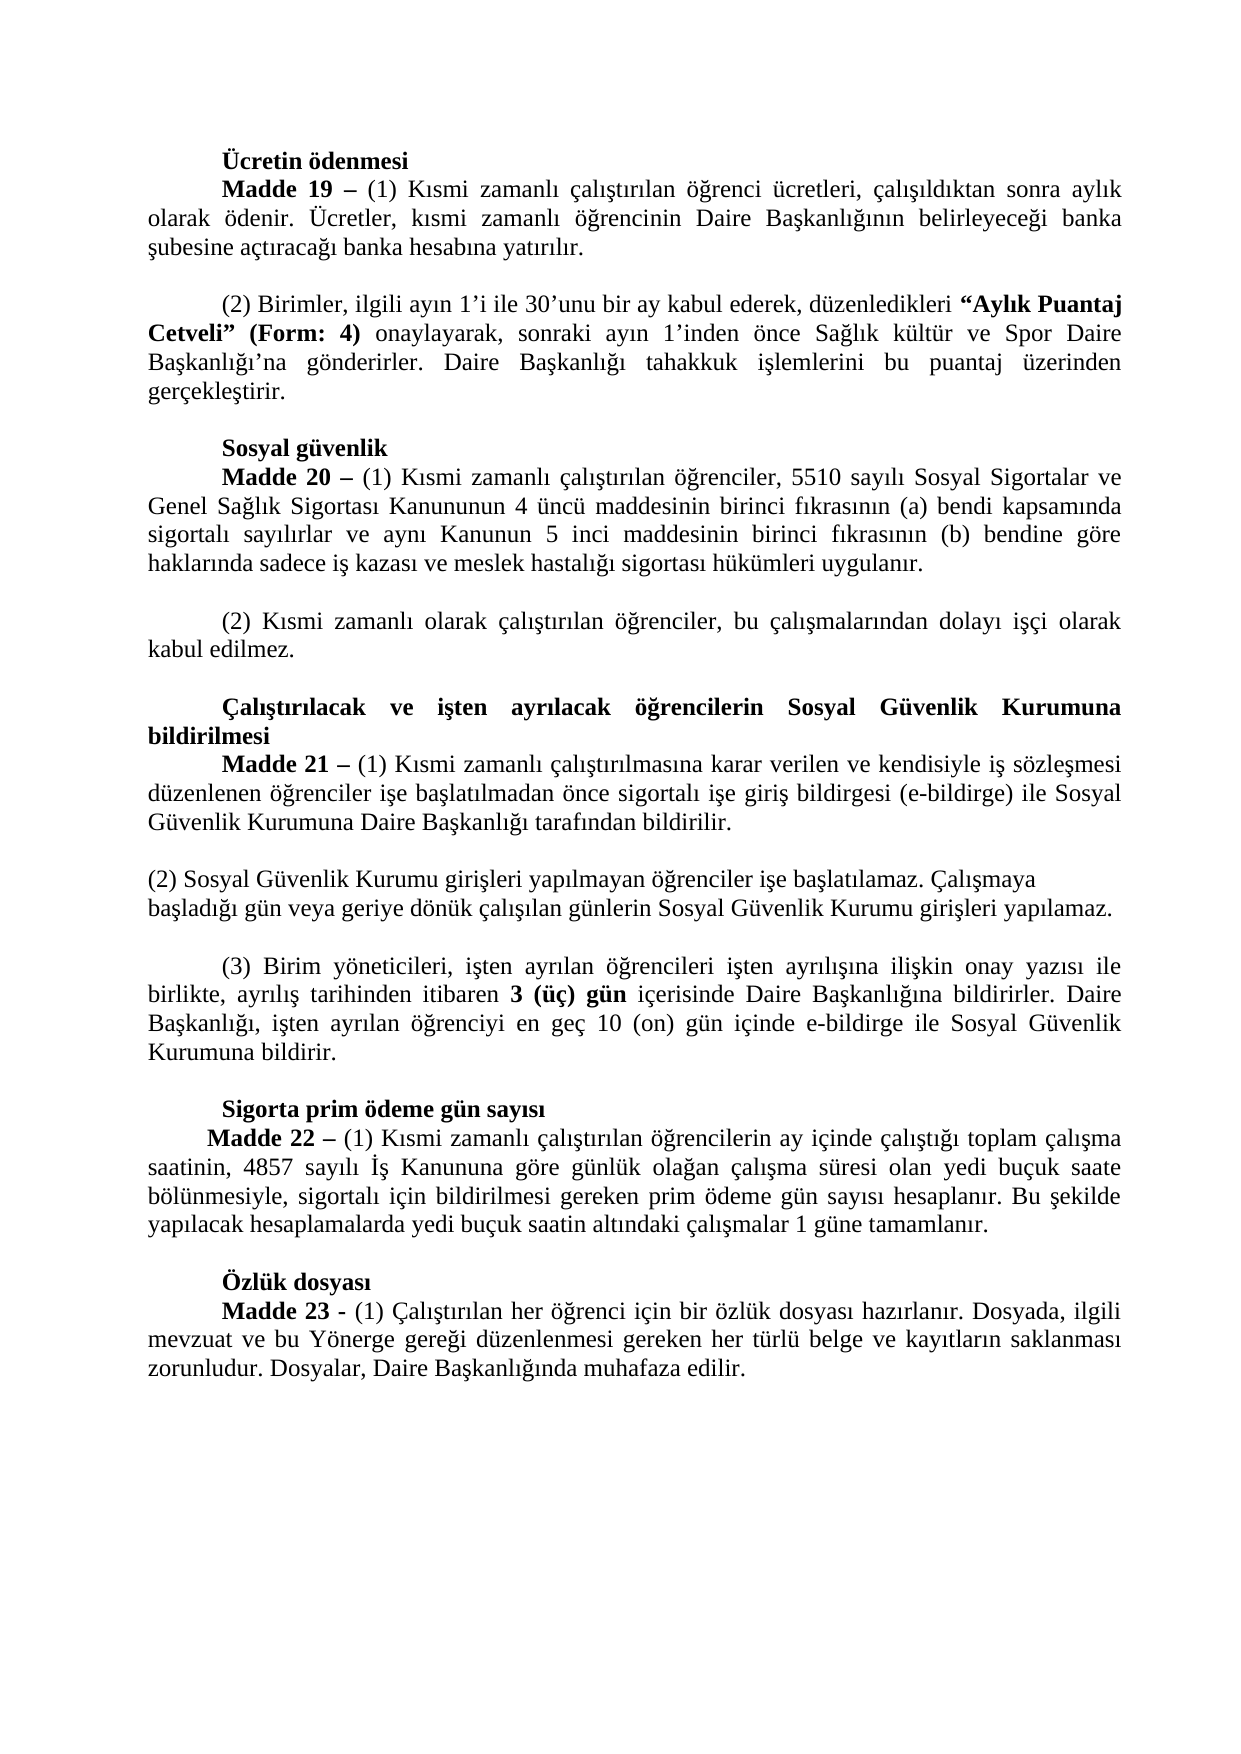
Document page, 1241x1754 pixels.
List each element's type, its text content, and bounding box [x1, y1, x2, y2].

text Madde 20 – (1) Kısmi zamanlı çalıştırılan öğrenciler, 5510 sayılı Sosyal Sigortalar ve Genel Sağlık Sigortası Kanununun 4 üncü maddesinin birinci fıkrasının (a) bendi kapsamında sigortalı sayılırlar ve aynı Kanunun 5 inci maddesinin birinci fıkrasının (b) bendine göre haklarında sadece iş kazası ve meslek hastalığı sigortası hükümleri uygulanır. [148, 462, 1122, 577]
text (2) Kısmi zamanlı olarak çalıştırılan öğrenciler, bu çalışmalarından dolayı işçi olarak kabul edilmez. [148, 606, 1122, 663]
text Madde 19 – (1) Kısmi zamanlı çalıştırılan öğrenci ücretleri, çalışıldıktan sonra aylık olarak ödenir. Ücretler, kısmi zamanlı öğrencinin Daire Başkanlığının belirleyeceği banka şubesine açtıracağı banka hesabına yatırılır. [148, 174, 1122, 261]
subtitle Özlük dosyası [222, 1267, 1171, 1296]
list Sosyal Güvenlik Kurumu girişleri yapılmayan öğrenciler işe başlatılamaz. Çalışmaya başladığı gün veya geriye dönük çalışılan günlerin Sosyal Güvenlik Kurumu girişleri yapılamaz. [148, 864, 1113, 922]
subtitle Sosyal güvenlik [222, 433, 1171, 462]
text Madde 21 – (1) Kısmi zamanlı çalıştırılmasına karar verilen ve kendisiyle iş sözleşmesi düzenlenen öğrenciler işe başlatılmadan önce sigortalı işe giriş bildirgesi (e-bildirge) ile Sosyal Güvenlik Kurumuna Daire Başkanlığı tarafından bildirilir. [148, 749, 1122, 836]
subtitle Ücretin ödenmesi [222, 146, 1171, 174]
subtitle Sigorta prim ödeme gün sayısı [222, 1094, 1171, 1123]
text Madde 22 – (1) Kısmi zamanlı çalıştırılan öğrencilerin ay içinde çalıştığı toplam çalışma saatinin, 4857 sayılı İş Kanununa göre günlük olağan çalışma süresi olan yedi buçuk saate bölünmesiyle, sigortalı için bildirilmesi gereken prim ödeme gün sayısı hesaplanır. Bu şekilde yapılacak hesaplamalarda yedi buçuk saatin altındaki çalışmalar 1 güne tamamlanır. [148, 1123, 1122, 1238]
list Birim yöneticileri, işten ayrılan öğrencileri işten ayrılışına ilişkin onay yazısı ile birlikte, ayrılış tarihinden itibaren 3 (üç) gün içerisinde Daire Başkanlığına bildirirler. Daire Başkanlığı, işten ayrılan öğrenciyi en geç 10 (on) gün içinde e-bildirge ile Sosyal Güvenlik Kurumuna bildirir. [148, 951, 1122, 1066]
text Madde 23 - (1) Çalıştırılan her öğrenci için bir özlük dosyası hazırlanır. Dosyada, ilgili mevzuat ve bu Yönerge gereği düzenlenmesi gereken her türlü belge ve kayıtların saklanması zorunludur. Dosyalar, Daire Başkanlığında muhafaza edilir. [148, 1296, 1122, 1382]
text (2) Birimler, ilgili ayın 1’i ile 30’unu bir ay kabul ederek, düzenledikleri “Aylık Puantaj Cetveli” (Form: 4) onaylayarak, sonraki ayın 1’inden önce Sağlık kültür ve Spor Daire Başkanlığı’na gönderirler. Daire Başkanlığı tahakkuk işlemlerini bu puantaj üzerinden gerçekleştirir. [148, 289, 1122, 404]
subtitle Çalıştırılacak ve işten ayrılacak öğrencilerin Sosyal Güvenlik Kurumuna bildirilmesi [148, 692, 1122, 749]
